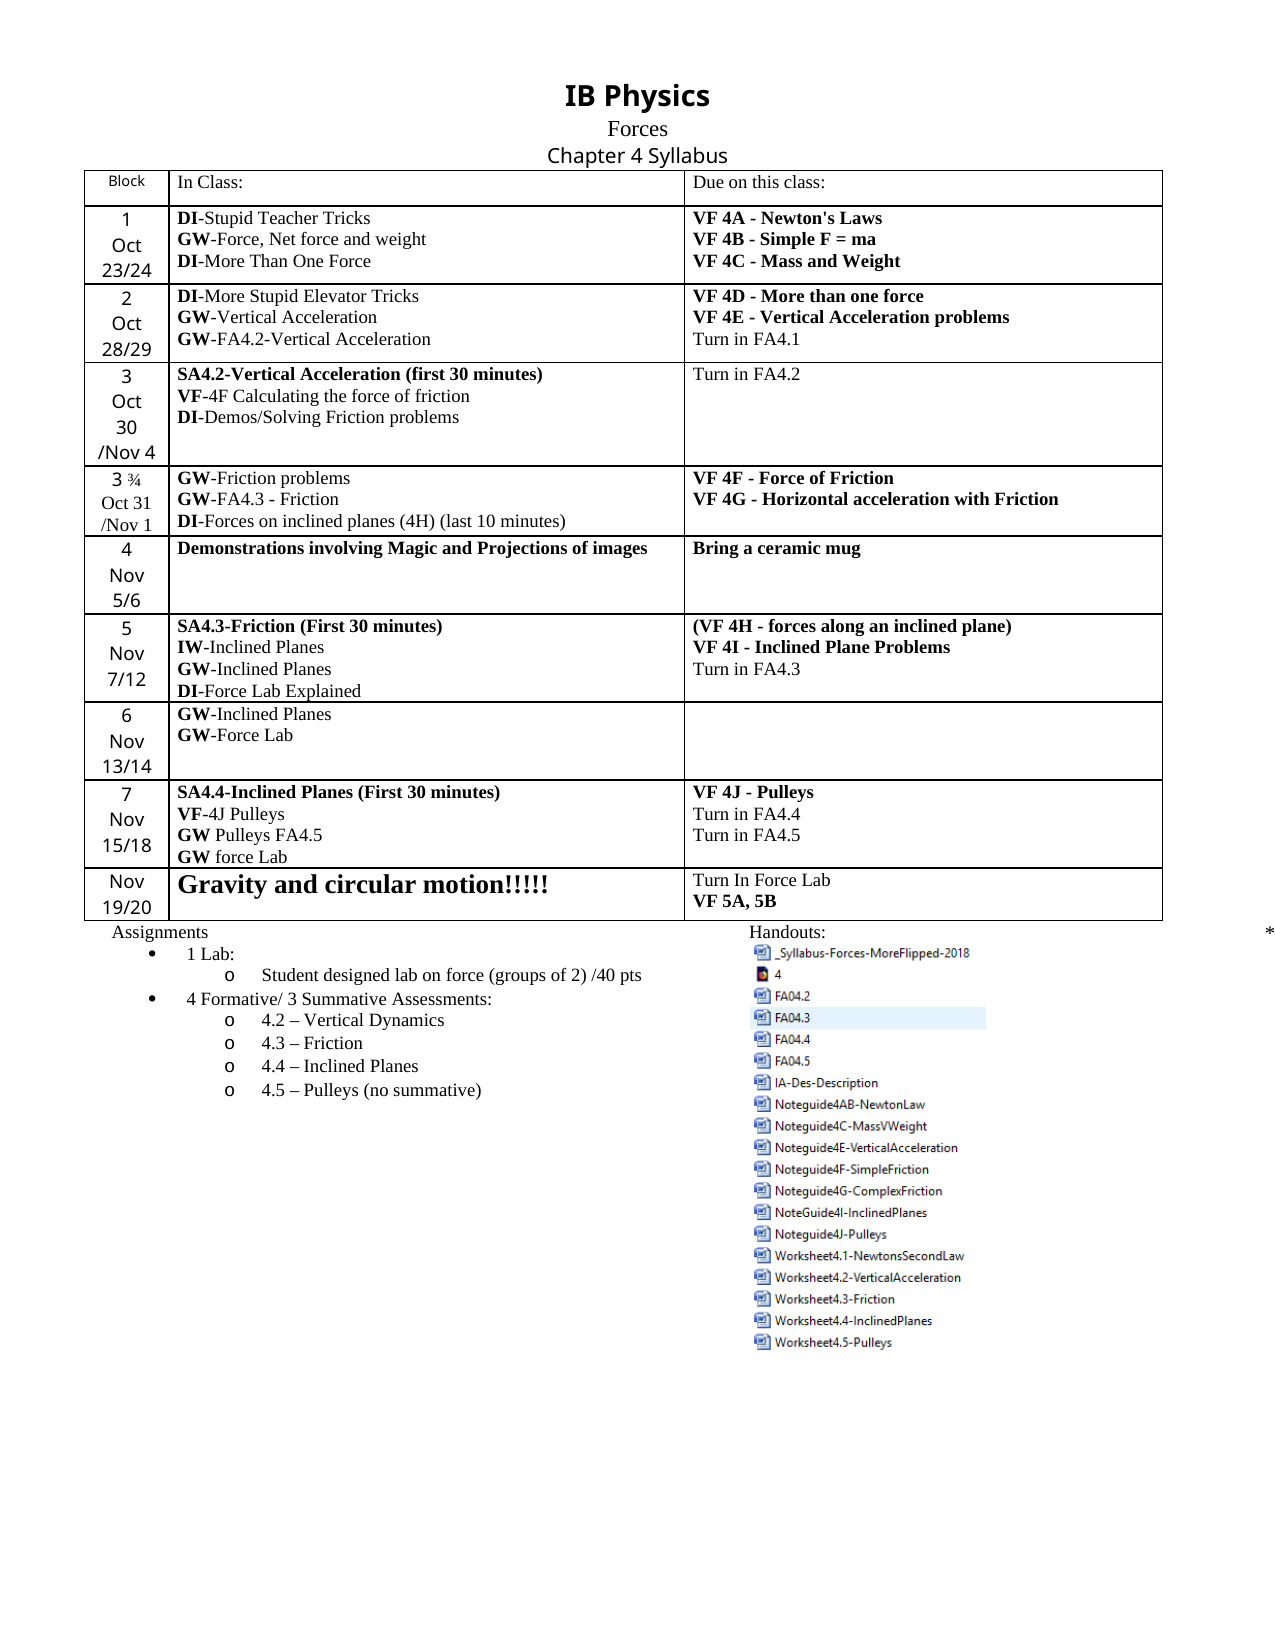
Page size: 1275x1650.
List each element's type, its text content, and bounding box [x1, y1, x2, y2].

table_cell [685, 703, 1162, 779]
table_cell VF 4F - Force of Friction VF 4G - Horizontal acceleration with Friction [685, 467, 1162, 535]
table_cell DI-More Stupid Elevator Tricks GW-Vertical Acceleration GW-FA4.2-Vertical Acceleration [170, 285, 684, 361]
table_cell SA4.4-Inclined Planes (First 30 minutes) VF-4J Pulleys GW Pulleys FA4.5 GW force Lab [170, 781, 684, 867]
text Chapter 4 Syllabus [112, 141, 1162, 169]
table_cell Gravity and circular motion!!!!! [170, 869, 684, 920]
table_cell 1 Oct 23/24 [85, 207, 168, 283]
table_header Due on this class: [685, 171, 1162, 205]
table_cell Turn In Force Lab VF 5A, 5B [685, 869, 1162, 920]
table_cell 7 Nov 15/18 [85, 781, 168, 867]
title IB Physics [112, 75, 1162, 115]
table_cell Nov 19/20 [85, 869, 168, 920]
table_cell 3 ¾ Oct 31 /Nov 1 [85, 467, 168, 535]
table_cell VF 4A - Newton's Laws VF 4B - Simple F = ma VF 4C - Mass and Weight [685, 207, 1162, 283]
table_cell 2 Oct 28/29 [85, 285, 168, 361]
table_cell (VF 4H - forces along an inclined plane) VF 4I - Inclined Plane Problems Turn in FA4.3 [685, 615, 1162, 701]
table_cell SA4.2-Vertical Acceleration (first 30 minutes) VF-4F Calculating the force of friction DI-Demos/Solving Friction problems [170, 363, 684, 465]
table_header In Class: [170, 171, 684, 205]
table_header Block [85, 171, 168, 205]
table_cell VF 4J - Pulleys Turn in FA4.4 Turn in FA4.5 [685, 781, 1162, 867]
table_cell GW-Friction problems GW-FA4.3 - Friction DI-Forces on inclined planes (4H) (last 10 minutes) [170, 467, 684, 535]
table_cell 5 Nov 7/12 [85, 615, 168, 701]
table_cell Bring a ceramic mug [685, 537, 1162, 613]
table_cell SA4.3-Friction (First 30 minutes) IW-Inclined Planes GW-Inclined Planes DI-Force Lab Explained [170, 615, 684, 701]
table_cell GW-Inclined Planes GW-Force Lab [170, 703, 684, 779]
table_cell 4 Nov 5/6 [85, 537, 168, 613]
table_cell Assignments 1 Lab: Student designed lab on force (groups of 2) /40 pts 4 Formative/ 3 Summative Assessments: 4.2 – Vertical Dynamics 4.3 – Friction 4.4 – Inclined Planes 4.5 – Pulleys (no summative) [103, 921, 741, 1354]
table_cell Handouts: [741, 920, 1256, 1354]
table_cell Demonstrations involving Magic and Projections of images [170, 537, 684, 613]
picture [748, 942, 987, 1354]
table_cell VF 4D - More than one force VF 4E - Vertical Acceleration problems Turn in FA4.1 [685, 285, 1162, 361]
text Forces [112, 115, 1162, 141]
table_cell Turn in FA4.2 [685, 363, 1162, 465]
table_cell 3 Oct 30 /Nov 4 [85, 363, 168, 465]
table_cell DI-Stupid Teacher Tricks GW-Force, Net force and weight DI-More Than One Force [170, 207, 684, 283]
table_cell 6 Nov 13/14 [85, 703, 168, 779]
